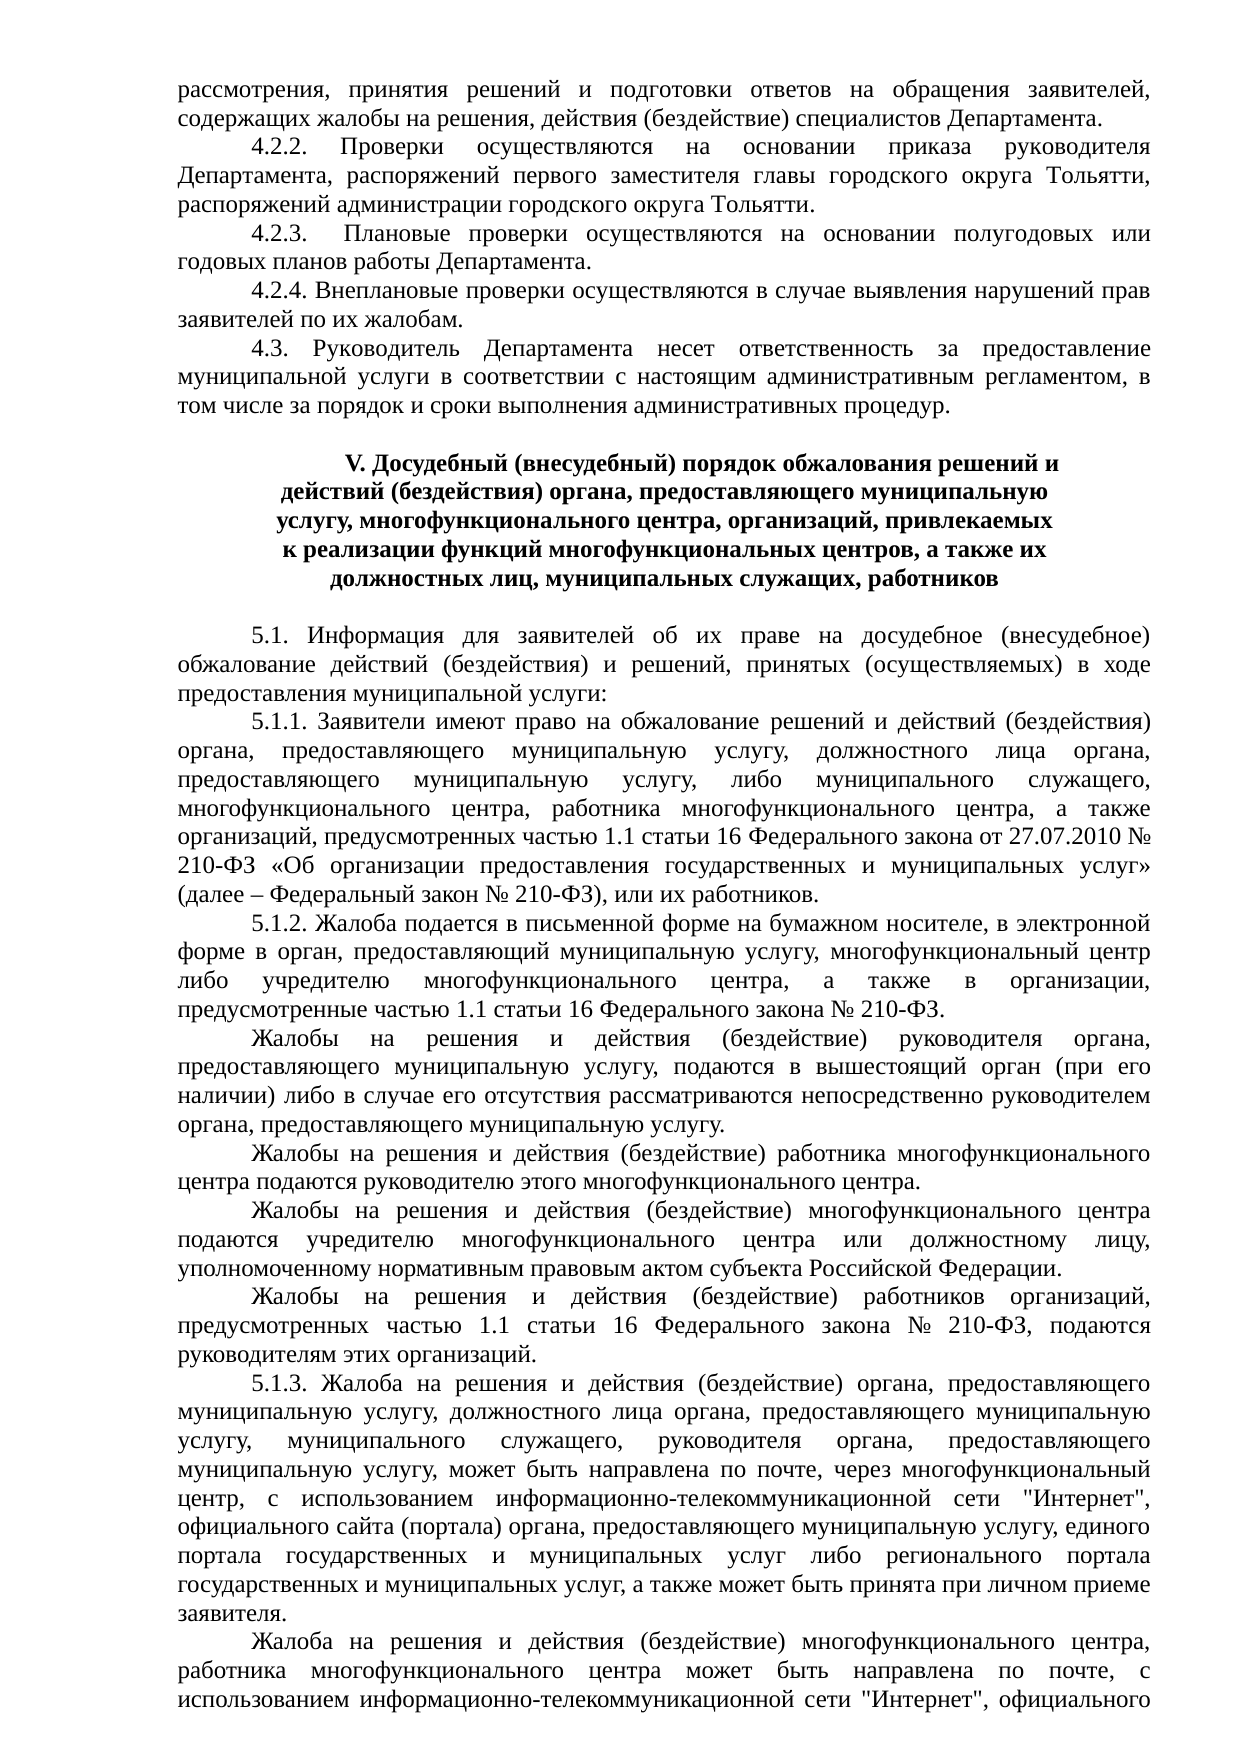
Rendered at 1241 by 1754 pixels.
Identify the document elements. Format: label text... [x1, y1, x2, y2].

text 4.2.3. Плановые проверки осуществляются на основании полугодовых или годовых планов работы Департамента. [177, 218, 1152, 275]
text 4.2.4. Внеплановые проверки осуществляются в случае выявления нарушений прав заявителей по их жалобам. [177, 275, 1152, 333]
text Жалобы на решения и действия (бездействие) руководителя органа, предоставляющего муниципальную услугу, подаются в вышестоящий орган (при его наличии) либо в случае его отсутствия рассматриваются непосредственно руководителем органа, предоставляющего муниципальную услугу. [177, 1023, 1152, 1138]
text 5.1.2. Жалоба подается в письменной форме на бумажном носителе, в электронной форме в орган, предоставляющий муниципальную услугу, многофункциональный центр либо учредителю многофункционального центра, а также в организации, предусмотренные частью 1.1 статьи 16 Федерального закона № 210-ФЗ. [177, 908, 1152, 1023]
text 4.2.2. Проверки осуществляются на основании приказа руководителя Департамента, распоряжений первого заместителя главы городского округа Тольятти, распоряжений администрации городского округа Тольятти. [177, 131, 1152, 218]
text 4.3. Руководитель Департамента несет ответственность за предоставление муниципальной услуги в соответствии с настоящим административным регламентом, в том числе за порядок и сроки выполнения административных процедур. [177, 333, 1152, 419]
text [177, 1626, 1152, 1713]
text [177, 74, 1152, 131]
text Жалобы на решения и действия (бездействие) многофункционального центра подаются учредителю многофункционального центра или должностному лицу, уполномоченному нормативным правовым актом субъекта Российской Федерации. [177, 1195, 1152, 1281]
text 5.1.1. Заявители имеют право на обжалование решений и действий (бездействия) органа, предоставляющего муниципальную услугу, должностного лица органа, предоставляющего муниципальную услугу, либо муниципального служащего, многофункционального центра, работника многофункционального центра, а также организаций, предусмотренных частью 1.1 статьи 16 Федерального закона от 27.07.2010 № 210-ФЗ «Об организации предоставления государственных и муниципальных услуг» (далее – Федеральный закон № 210-ФЗ), или их работников. [177, 706, 1152, 908]
text 5.1.3. Жалоба на решения и действия (бездействие) органа, предоставляющего муниципальную услугу, должностного лица органа, предоставляющего муниципальную услугу, муниципального служащего, руководителя органа, предоставляющего муниципальную услугу, может быть направлена по почте, через многофункциональный центр, с использованием информационно-телекоммуникационной сети "Интернет", официального сайта (портала) органа, предоставляющего муниципальную услугу, единого портала государственных и муниципальных услуг либо регионального портала государственных и муниципальных услуг, а также может быть принята при личном приеме заявителя. [177, 1368, 1152, 1626]
text V. Досудебный (внесудебный) порядок обжалования решений и действий (бездействия) органа, предоставляющего муниципальную услугу, многофункционального центра, организаций, привлекаемых к реализации функций многофункциональных центров, а также их должностных лиц, муниципальных служащих, работников [266, 448, 1063, 591]
text Жалобы на решения и действия (бездействие) работников организаций, предусмотренных частью 1.1 статьи 16 Федерального закона № 210-ФЗ, подаются руководителям этих организаций. [177, 1281, 1152, 1368]
text Жалобы на решения и действия (бездействие) работника многофункционального центра подаются руководителю этого многофункционального центра. [177, 1138, 1152, 1195]
text 5.1. Информация для заявителей об их праве на досудебное (внесудебное) обжалование действий (бездействия) и решений, принятых (осуществляемых) в ходе предоставления муниципальной услуги: [177, 620, 1152, 706]
